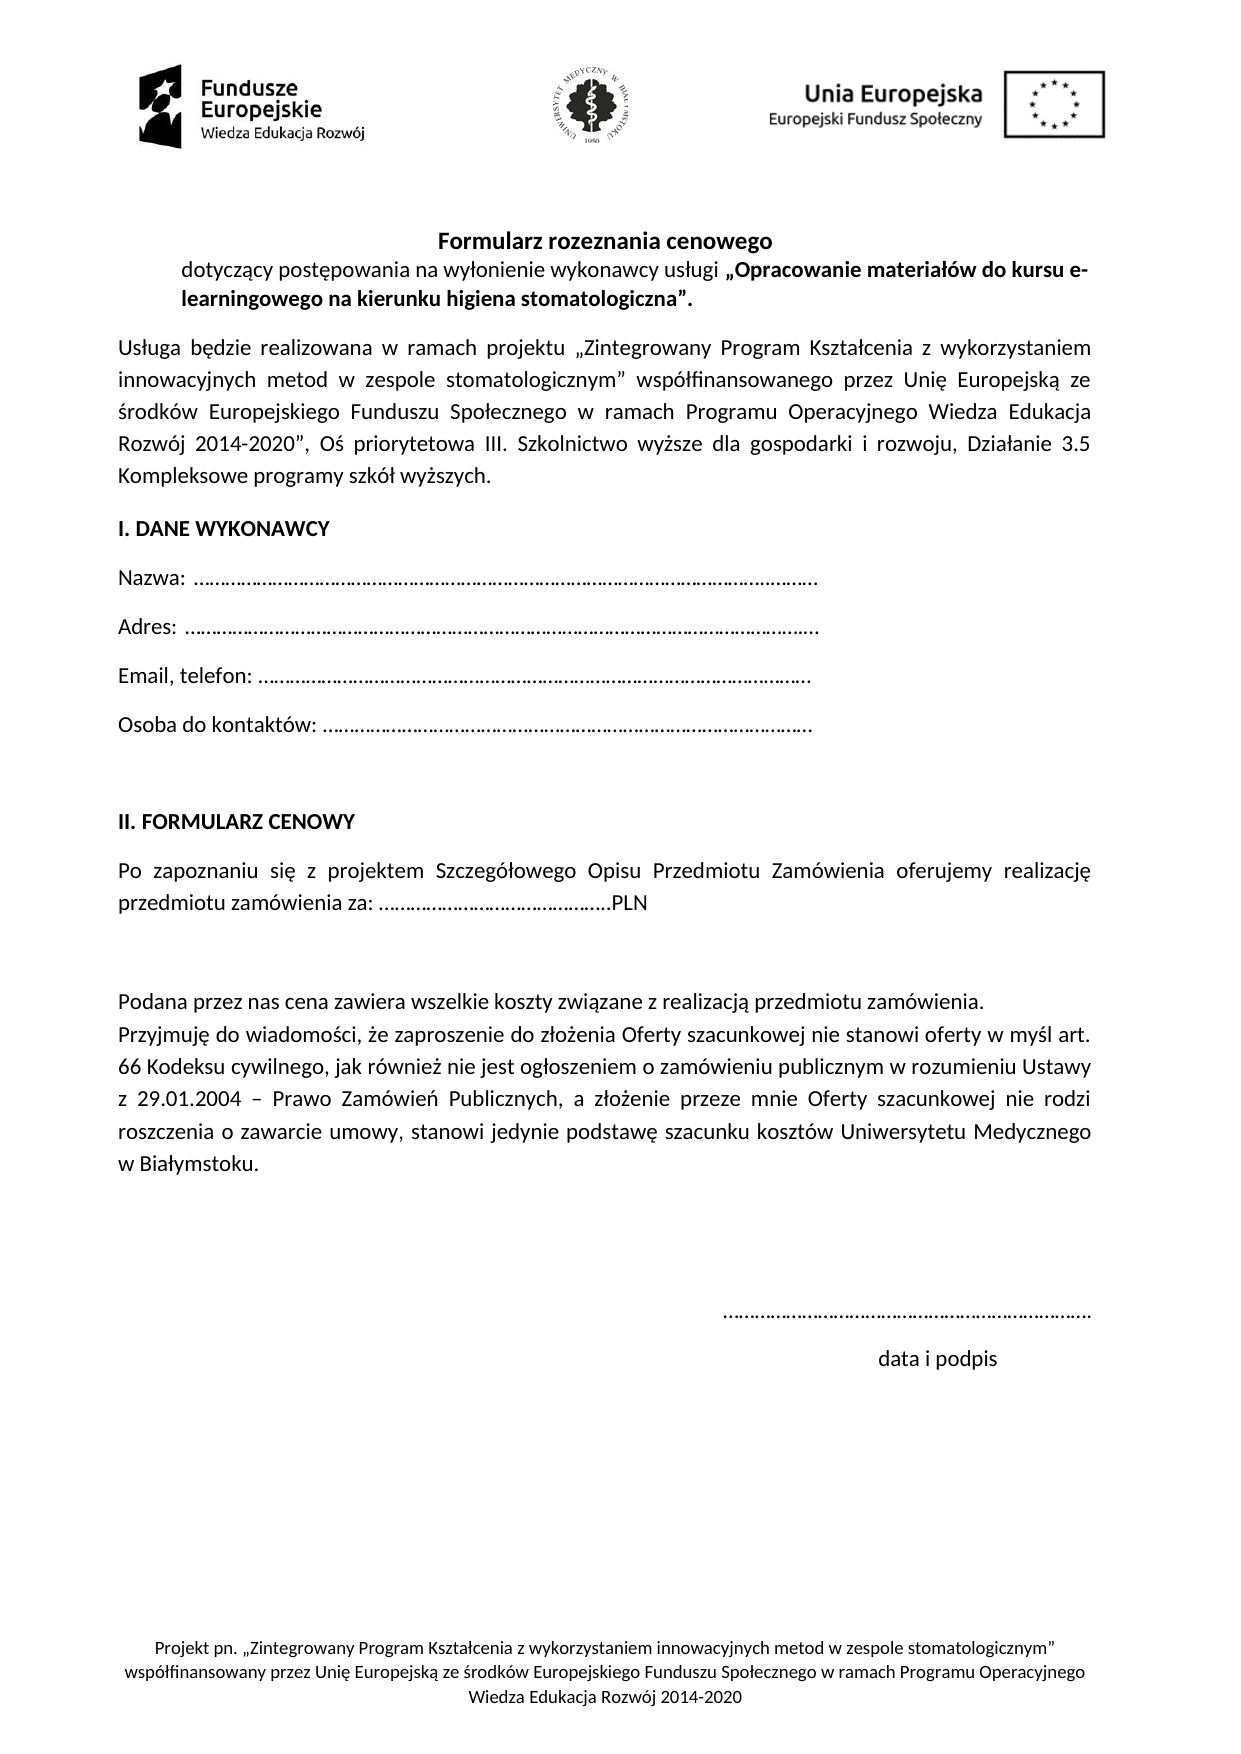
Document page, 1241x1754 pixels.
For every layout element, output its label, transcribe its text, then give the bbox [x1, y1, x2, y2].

subtitle DANE WYKONAWCY [118, 514, 1105, 542]
picture [136, 61, 365, 152]
subtitle FORMULARZ CENOWY [118, 807, 1105, 836]
picture [553, 67, 628, 143]
text Email, telefon: …………………………………………………………………………………………… [118, 661, 1105, 689]
picture [769, 70, 1106, 139]
text ……………………………………………………………. [723, 1296, 1105, 1324]
text Usługa będzie realizowana w ramach projektu „Zintegrowany Program Kształcenia z wykorzystaniem innowacyjnych metod w zespole stomatologicznym” współfinansowanego przez Unię Europejską ze środków Europejskiego Funduszu Społecznego w ramach Programu Operacyjnego Wiedza Edukacja Rozwój 2014-2020”, Oś priorytetowa III. Szkolnictwo wyższe dla gospodarki i rozwoju, Działanie 3.5 Kompleksowe programy szkół wyższych. [118, 333, 1093, 489]
text Adres: ……………………………………………………………………………………………………….… [118, 612, 1105, 640]
text Po zapoznaniu się z projektem Szczegółowego Opisu Przedmiotu Zamówienia oferujemy realizację przedmiotu zamówienia za: ……………………………………..PLN [118, 857, 1093, 916]
text Osoba do kontaktów: ………………………………………………………………………………… [118, 710, 1105, 738]
text Nazwa: ………………………………………………………………………………………………..……… [118, 563, 1105, 591]
text data i podpis [106, 1344, 998, 1372]
text Podana przez nas cena zawiera wszelkie koszty związane z realizacją przedmiotu zamówienia. [118, 987, 1105, 1015]
text Przyjmuję do wiadomości, że zaproszenie do złożenia Oferty szacunkowej nie stanowi oferty w myśl art. 66 Kodeksu cywilnego, jak również nie jest ogłoszeniem o zamówieniu publicznym w rozumieniu Ustawy z 29.01.2004 – Prawo Zamówień Publicznych, a złożenie przeze mnie Oferty szacunkowej nie rodzi roszczenia o zawarcie umowy, stanowi jedynie podstawę szacunku kosztów Uniwersytetu Medycznego w Białymstoku. [118, 1020, 1093, 1177]
text Formularz rozeznania cenowego [436, 225, 775, 256]
text dotyczący postępowania na wyłonienie wykonawcy usługi „Opracowanie materiałów do kursu e-learningowego na kierunku higiena stomatologiczna”. [181, 256, 1105, 312]
